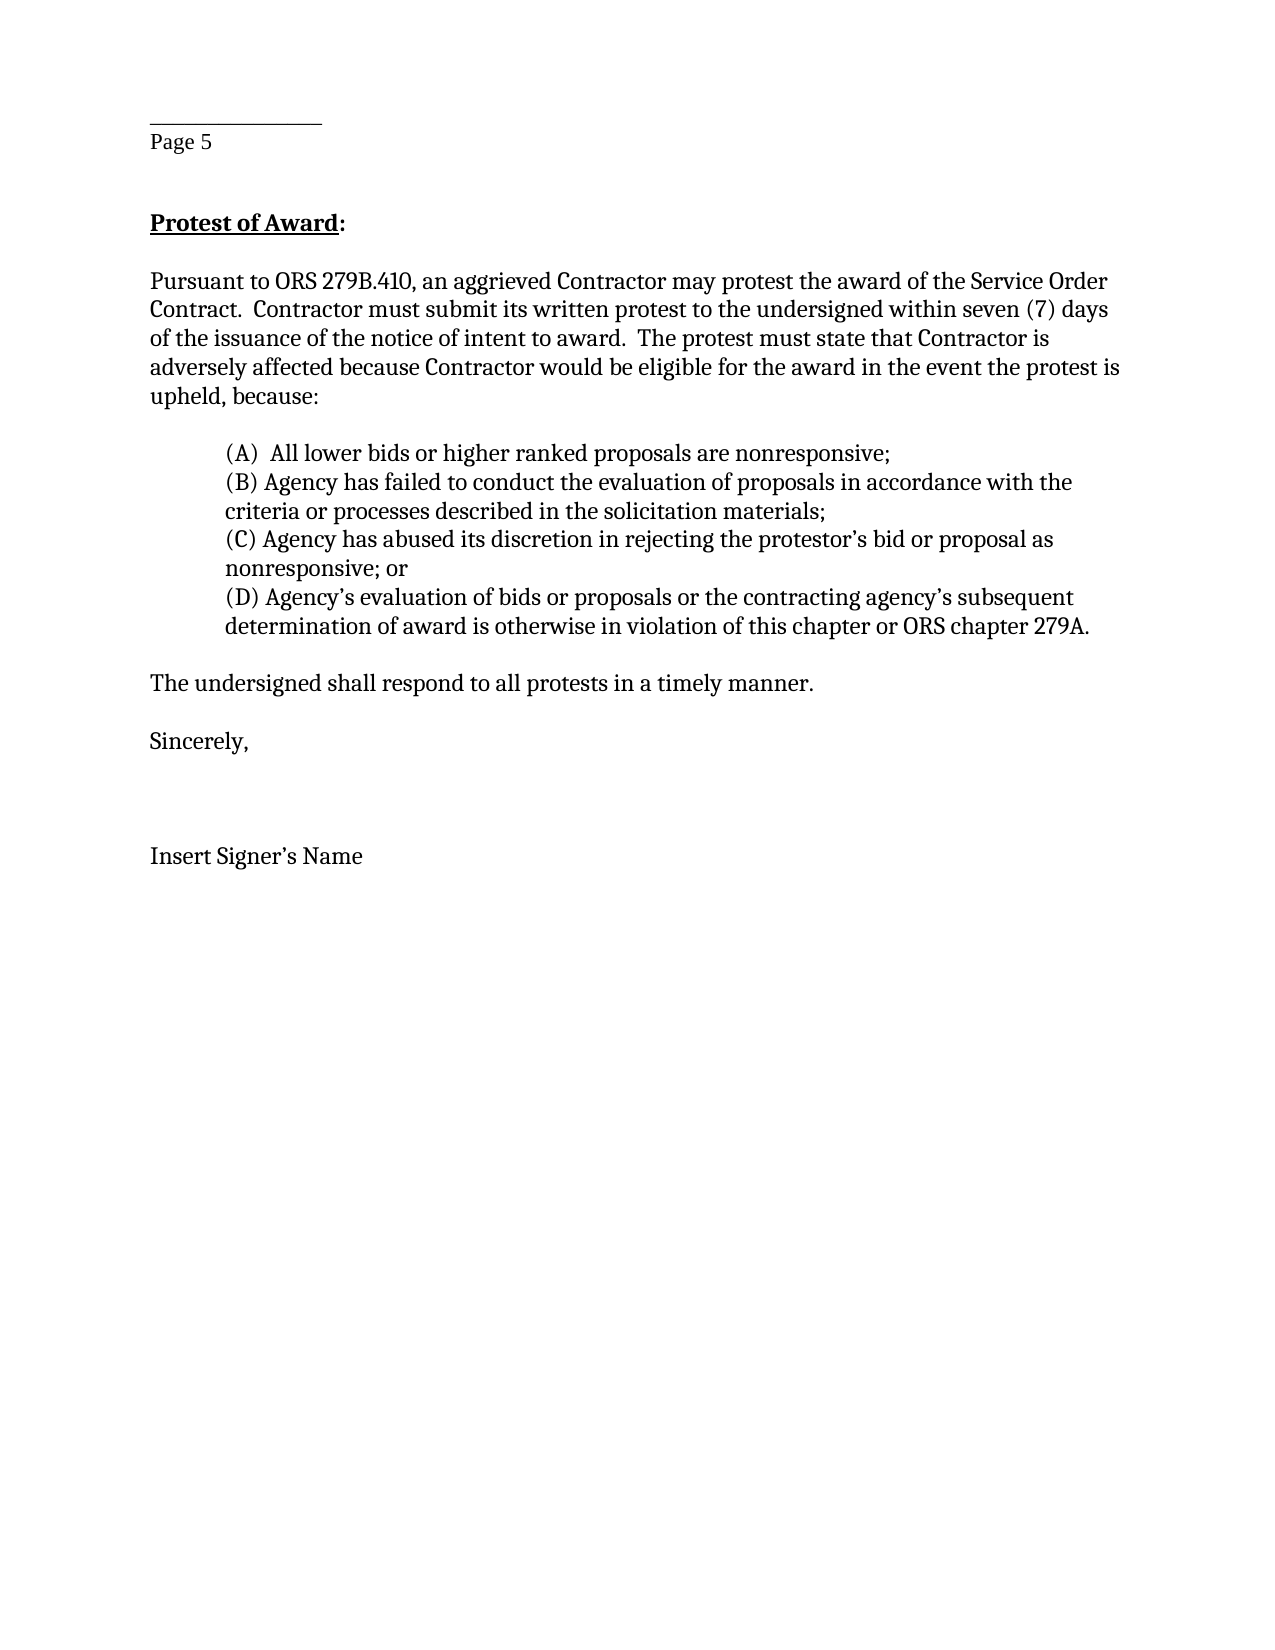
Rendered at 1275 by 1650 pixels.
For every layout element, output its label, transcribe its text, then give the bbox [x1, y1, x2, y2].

title (B) Agency has failed to conduct the evaluation of proposals in accordance with the criteria or processes described in the solicitation materials; [225, 468, 1125, 525]
title (C) Agency has abused its discretion in rejecting the protestor’s bid or proposal as nonresponsive; or [225, 525, 1125, 583]
title The undersigned shall respond to all protests in a timely manner. [150, 669, 1125, 698]
title Protest of Award: [150, 209, 1125, 238]
title (A) All lower bids or higher ranked proposals are nonresponsive; [225, 439, 1125, 468]
title Insert Signer’s Name [150, 842, 1125, 870]
title Pursuant to ORS 279B.410, an aggrieved Contractor may protest the award of the Service Order Contract. Contractor must submit its written protest to the undersigned within seven (7) days of the issuance of the notice of intent to award. The protest must state that Contractor is adversely affected because Contractor would be eligible for the award in the event the protest is upheld, because: [150, 267, 1125, 410]
title Sincerely, [150, 727, 1125, 755]
title (D) Agency’s evaluation of bids or proposals or the contracting agency’s subsequent determination of award is otherwise in violation of this chapter or ORS chapter 279A. [225, 583, 1125, 640]
